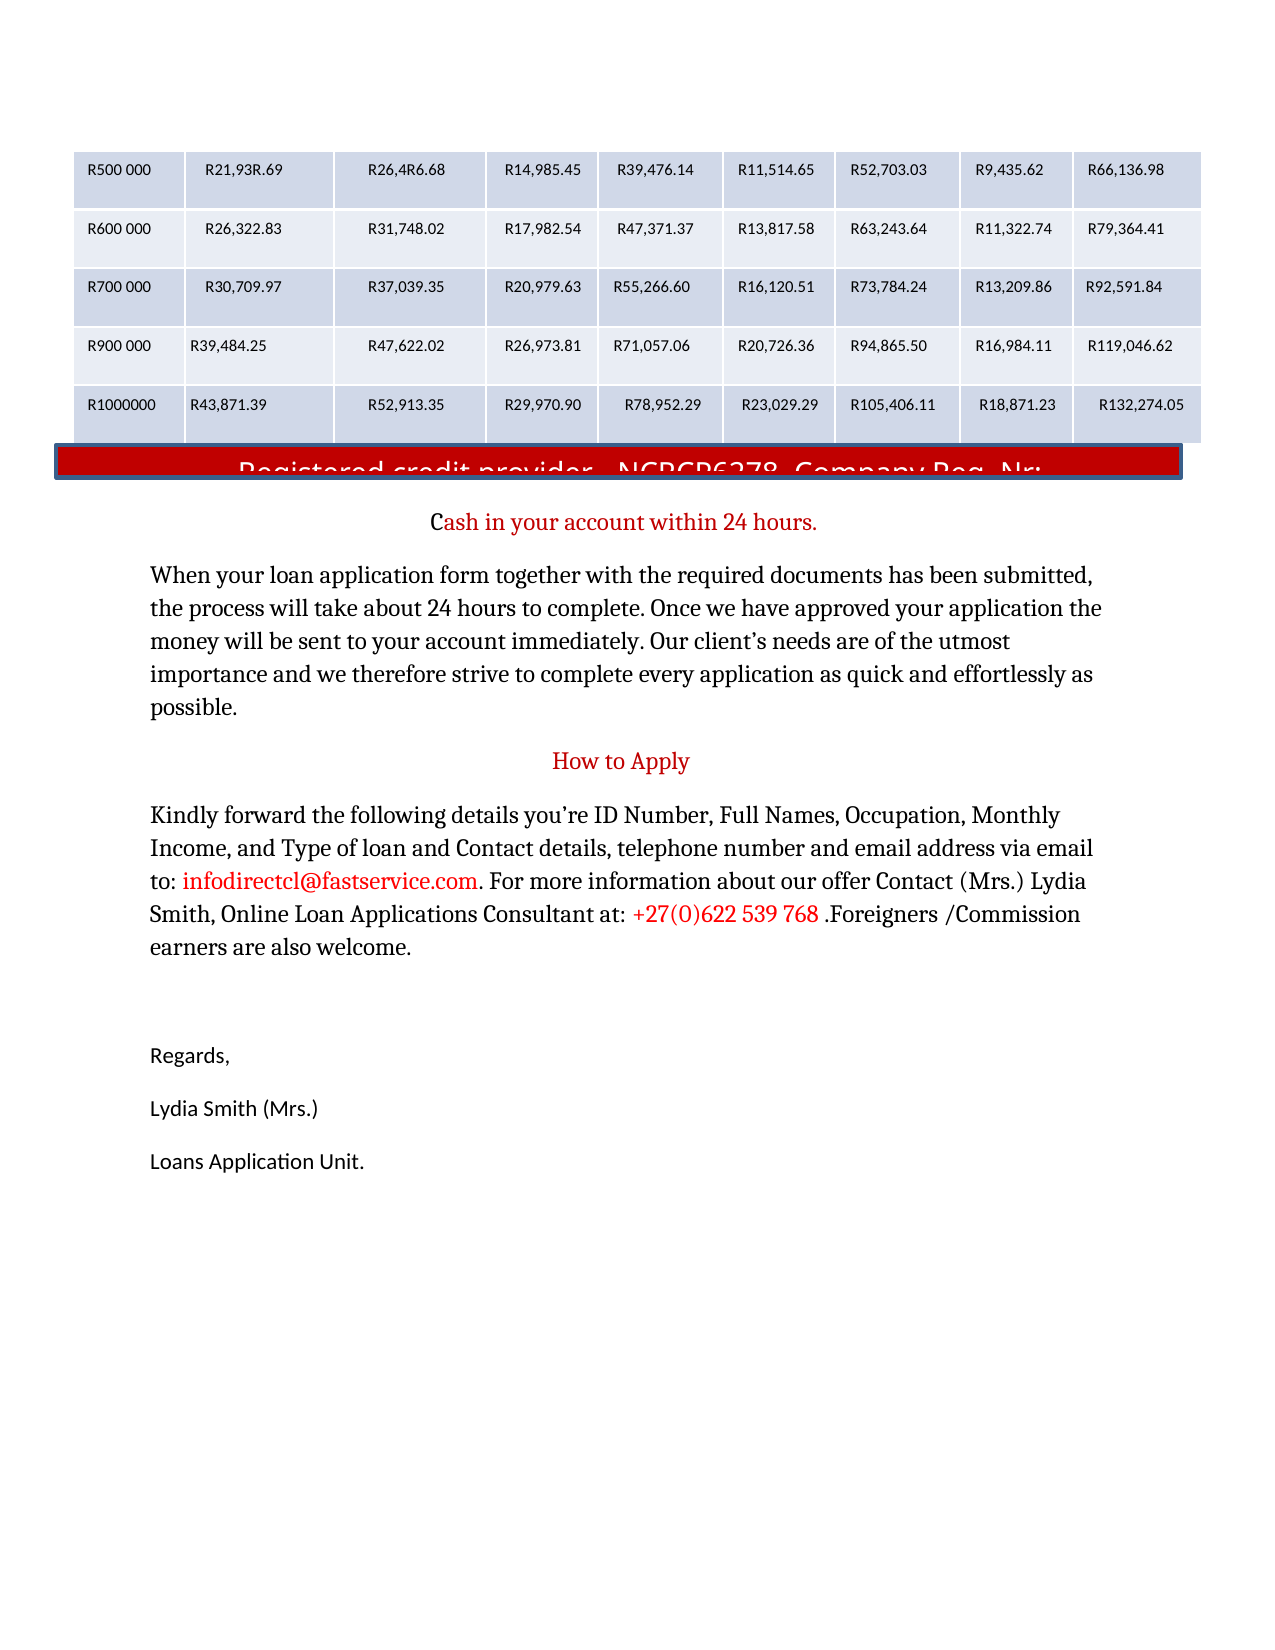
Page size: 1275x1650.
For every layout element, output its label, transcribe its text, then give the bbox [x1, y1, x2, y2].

table_cell R37,039.35 [335, 269, 485, 326]
table_cell R26,973.81 [487, 328, 597, 384]
table_cell R73,784.24 [836, 269, 959, 326]
table_cell R21,93R.69 [186, 152, 333, 208]
table_cell R900 000 [74, 328, 184, 384]
text Regards, [150, 1041, 1125, 1069]
table_cell R30,709.97 [186, 269, 333, 326]
table_cell R43,871.39 [186, 386, 333, 443]
table_cell R16,120.51 [724, 269, 834, 326]
table_cell R26,4R6.68 [335, 152, 485, 208]
table_cell R17,982.54 [487, 211, 597, 267]
table_cell R700 000 [74, 269, 184, 326]
table_cell R94,865.50 [836, 328, 959, 384]
table_cell R31,748.02 [335, 211, 485, 267]
table_cell R500 000 [74, 152, 184, 208]
table_cell R29,970.90 [487, 386, 597, 443]
text Cash in your account within 24 hours. [150, 507, 1125, 536]
table_cell R47,622.02 [335, 328, 485, 384]
table_cell R26,322.83 [186, 211, 333, 267]
table_cell R11,322.74 [961, 211, 1072, 267]
table_cell R11,514.65 [724, 152, 834, 208]
text How to Apply [150, 747, 1125, 776]
table_cell R132,274.05 [1074, 386, 1201, 443]
text When your loan application form together with the required documents has been submitted, the process will take about 24 hours to complete. Once we have approved your application the money will be sent to your account immediately. Our client’s needs are of the utmost importance and we therefore strive to complete every application as quick and effortlessly as possible. [150, 561, 1125, 722]
text Loans Application Unit. [150, 1147, 1125, 1175]
table_cell R119,046.62 [1074, 328, 1201, 384]
text Kindly forward the following details you’re ID Number, Full Names, Occupation, Monthly Income, and Type of loan and Contact details, telephone number and email address via email to: infodirectcl@fastservice.com. For more information about our offer Contact (Mrs.) Lydia Smith, Online Loan Applications Consultant at: +27(0)622 539 768 .Foreigners /Commission earners are also welcome. [150, 801, 1125, 962]
table_cell R79,364.41 [1074, 211, 1201, 267]
table_cell R14,985.45 [487, 152, 597, 208]
table_cell R1000000 [74, 386, 184, 443]
table_cell R63,243.64 [836, 211, 959, 267]
table_cell R600 000 [74, 211, 184, 267]
table_cell R52,703.03 [836, 152, 959, 208]
table_cell R105,406.11 [836, 386, 959, 443]
table_cell R20,726.36 [724, 328, 834, 384]
table_cell R47,371.37 [599, 211, 722, 267]
table_cell R39,476.14 [599, 152, 722, 208]
table_cell R66,136.98 [1074, 152, 1201, 208]
table_cell R13,209.86 [961, 269, 1072, 326]
text Lydia Smith (Mrs.) [150, 1094, 1125, 1122]
table_cell R20,979.63 [487, 269, 597, 326]
table_cell R23,029.29 [724, 386, 834, 443]
table_cell R71,057.06 [599, 328, 722, 384]
table_cell R9,435.62 [961, 152, 1072, 208]
table_cell R13,817.58 [724, 211, 834, 267]
table_cell R16,984.11 [961, 328, 1072, 384]
table_cell R39,484.25 [186, 328, 333, 384]
table_cell R52,913.35 [335, 386, 485, 443]
table_cell R18,871.23 [961, 386, 1072, 443]
table_cell R92,591.84 [1074, 269, 1201, 326]
table_cell R55,266.60 [599, 269, 722, 326]
table_cell R78,952.29 [599, 386, 722, 443]
